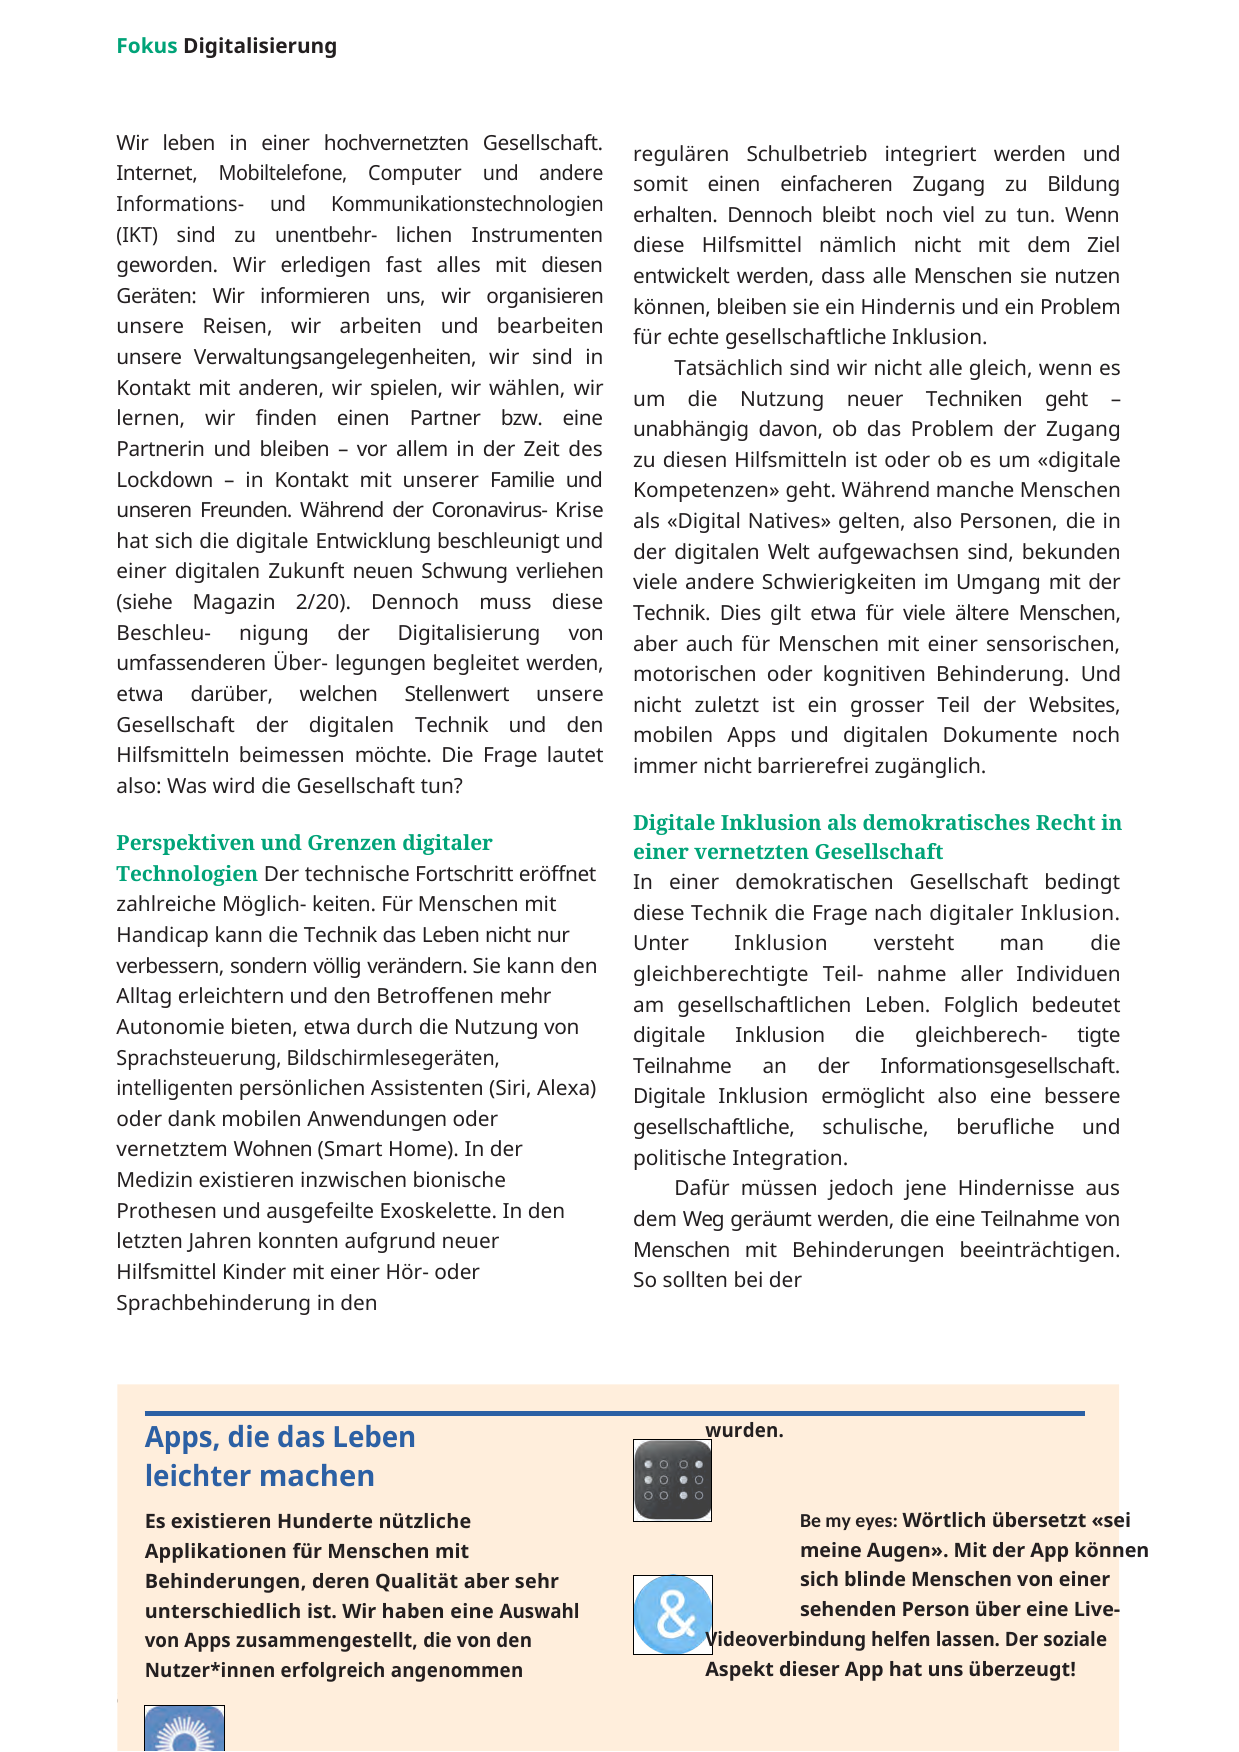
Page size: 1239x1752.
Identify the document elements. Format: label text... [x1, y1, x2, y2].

text Be my eyes: Wörtlich übersetzt «sei meine Augen». Mit der App können sich blinde Menschen von einer sehenden Person über eine Live- [800, 1506, 1174, 1622]
picture [145, 1706, 224, 1751]
subtitle Fokus Digitalisierung [116, 31, 1195, 59]
text In einer demokratischen Gesellschaft bedingt diese Technik die Frage nach digitaler Inklusion. Unter Inklusion versteht man die gleichberechtigte Teil- nahme aller Individuen am gesellschaftlichen Leben. Folglich bedeutet digitale Inklusion die gleichberech- tigte Teilnahme an der Informationsgesellschaft. Digitale Inklusion ermöglicht also eine bessere gesellschaftliche, schulische, berufliche und politische Integration. [633, 867, 1121, 1171]
text Videoverbindung helfen lassen. Der soziale Aspekt dieser App hat uns überzeugt! [705, 1625, 1174, 1682]
text Wir leben in einer hochvernetzten Gesellschaft. Internet, Mobiltelefone, Computer und andere Informations- und Kommunikationstechnologien (IKT) sind zu unentbehr- lichen Instrumenten geworden. Wir erledigen fast alles mit diesen Geräten: Wir informieren uns, wir organisieren unsere Reisen, wir arbeiten und bearbeiten unsere Verwaltungsangelegenheiten, wir sind in Kontakt mit anderen, wir spielen, wir wählen, wir lernen, wir finden einen Partner bzw. eine Partnerin und bleiben – vor allem in der Zeit des Lockdown – in Kontakt mit unserer Familie und unseren Freunden. Während der Coronavirus- Krise hat sich die digitale Entwicklung beschleunigt und einer digitalen Zukunft neuen Schwung verliehen (siehe Magazin 2/20). Dennoch muss diese Beschleu- nigung der Digitalisierung von umfassenderen Über- legungen begleitet werden, etwa darüber, welchen Stellenwert unsere Gesellschaft der digitalen Technik und den Hilfsmitteln beimessen möchte. Die Frage lautet also: Was wird die Gesellschaft tun? [116, 128, 603, 799]
subtitle Apps, die das Leben leichter machen [144, 1417, 529, 1494]
picture [634, 1576, 712, 1654]
picture [634, 1440, 711, 1521]
text regulären Schulbetrieb integriert werden und somit einen einfacheren Zugang zu Bildung erhalten. Dennoch bleibt noch viel zu tun. Wenn diese Hilfsmittel nämlich nicht mit dem Ziel entwickelt werden, dass alle Menschen sie nutzen können, bleiben sie ein Hindernis und ein Problem für echte gesellschaftliche Inklusion. [633, 139, 1121, 351]
text Perspektiven und Grenzen digitaler Technologien Der technische Fortschritt eröffnet zahlreiche Möglich- keiten. Für Menschen mit Handicap kann die Technik das Leben nicht nur verbessern, sondern völlig verändern. Sie kann den Alltag erleichtern und den Betroffenen mehr Autonomie bieten, etwa durch die Nutzung von Sprachsteuerung, Bildschirmlesegeräten, intelligenten persönlichen Assistenten (Siri, Alexa) oder dank mobilen Anwendungen oder vernetztem Wohnen (Smart Home). In der Medizin existieren inzwischen bionische Prothesen und ausgefeilte Exoskelette. In den letzten Jahren konnten aufgrund neuer Hilfsmittel Kinder mit einer Hör- oder Sprachbehinderung in den [116, 828, 605, 1316]
subtitle Digitale Inklusion als demokratisches Recht in einer vernetzten Gesellschaft [633, 808, 1127, 865]
text Tatsächlich sind wir nicht alle gleich, wenn es um die Nutzung neuer Techniken geht – unabhängig davon, ob das Problem der Zugang zu diesen Hilfsmitteln ist oder ob es um «digitale Kompetenzen» geht. Während manche Menschen als «Digital Natives» gelten, also Personen, die in der digitalen Welt aufgewachsen sind, bekunden viele andere Schwierigkeiten im Umgang mit der Technik. Dies gilt etwa für viele ältere Menschen, aber auch für Menschen mit einer sensorischen, motorischen oder kognitiven Behinderung. Und nicht zuletzt ist ein grosser Teil der Websites, mobilen Apps und digitalen Dokumente noch immer nicht barrierefrei zugänglich. [633, 353, 1121, 779]
text Dafür müssen jedoch jene Hindernisse aus dem Weg geräumt werden, die eine Teilnahme von Menschen mit Behinderungen beeinträchtigen. So sollten bei der [633, 1173, 1121, 1294]
text Es existieren Hunderte nützliche Applikationen für Menschen mit Behinderungen, deren Qualität aber sehr unterschiedlich ist. Wir haben eine Auswahl von Apps zusammengestellt, die von den Nutzer*innen erfolgreich angenommen wurden. [144, 1507, 602, 1684]
